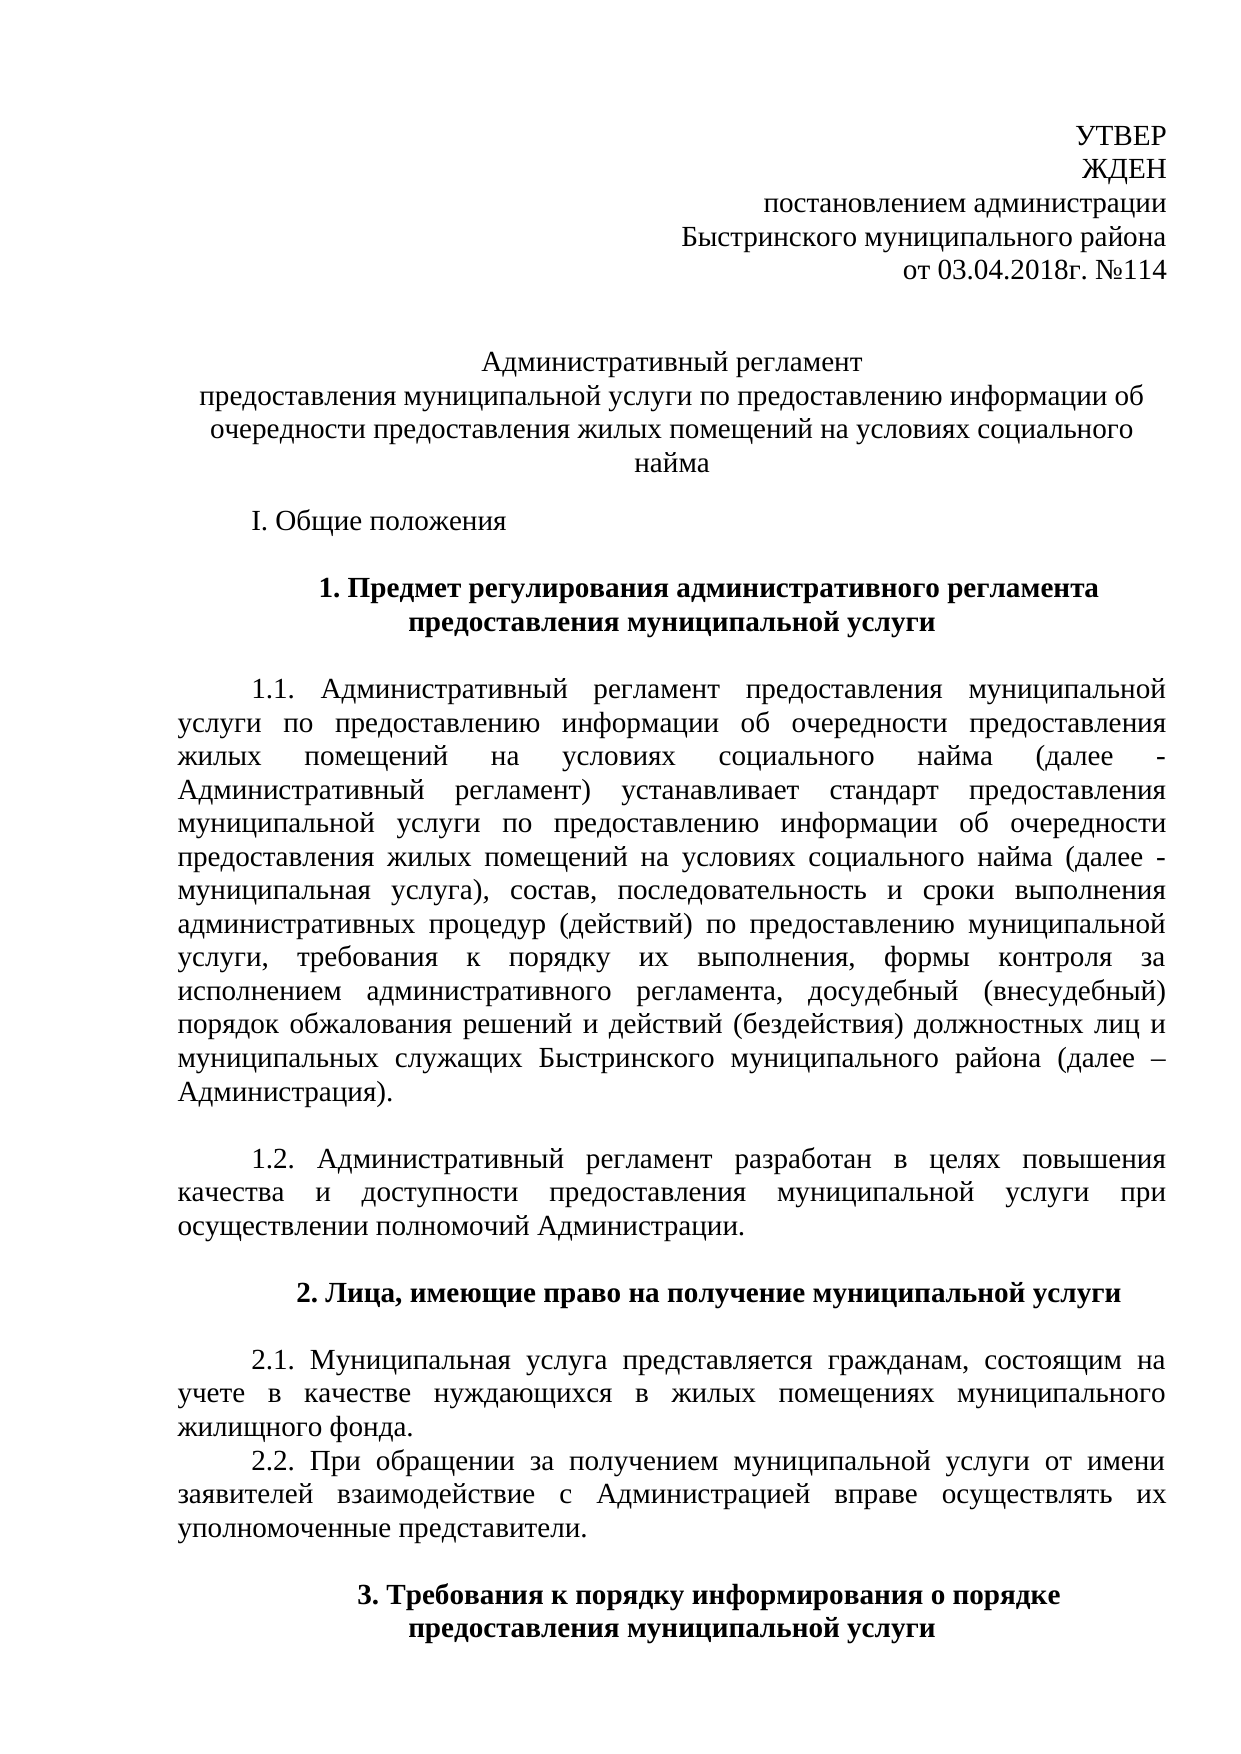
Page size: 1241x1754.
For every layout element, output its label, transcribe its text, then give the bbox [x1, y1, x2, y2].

text 1.1. Административный регламент предоставления муниципальной услуги по предоставлению информации об очередности предоставления жилых помещений на условиях социального найма (далее - Административный регламент) устанавливает стандарт предоставления муниципальной услуги по предоставлению информации об очередности предоставления жилых помещений на условиях социального найма (далее - муниципальная услуга), состав, последовательность и сроки выполнения административных процедур (действий) по предоставлению муниципальной услуги, требования к порядку их выполнения, формы контроля за исполнением административного регламента, досудебный (внесудебный) порядок обжалования решений и действий (бездействия) должностных лиц и муниципальных служащих Быстринского муниципального района (далее – Администрация). [177, 671, 1167, 1107]
text 1.2. Административный регламент разработан в целях повышения качества и доступности предоставления муниципальной услуги при осуществлении полномочий Администрации. [177, 1141, 1167, 1241]
text 2.1. Муниципальная услуга представляется гражданам, состоящим на учете в качестве нуждающихся в жилых помещениях муниципального жилищного фонда. [177, 1342, 1167, 1443]
text 1. Предмет регулирования административного регламента предоставления муниципальной услуги [177, 571, 1167, 638]
text 2.2. При обращении за получением муниципальной услуги от имени заявителей взаимодействие с Администрацией вправе осуществлять их уполномоченные представители. [177, 1443, 1167, 1543]
text Административный регламент [177, 344, 1167, 378]
text УТВЕРЖДЕН [177, 118, 1167, 185]
text постановлением администрации [177, 185, 1167, 219]
text 2. Лица, имеющие право на получение муниципальной услуги [177, 1275, 1167, 1308]
text Быстринского муниципального района [177, 219, 1167, 252]
text 3. Требования к порядку информирования о порядке предоставления муниципальной услуги [177, 1577, 1167, 1644]
text от 03.04.2018г. №114 [177, 252, 1167, 286]
text I. Общие положения [177, 503, 1167, 537]
text предоставления муниципальной услуги по предоставлению информации об очередности предоставления жилых помещений на условиях социального найма [177, 378, 1167, 478]
